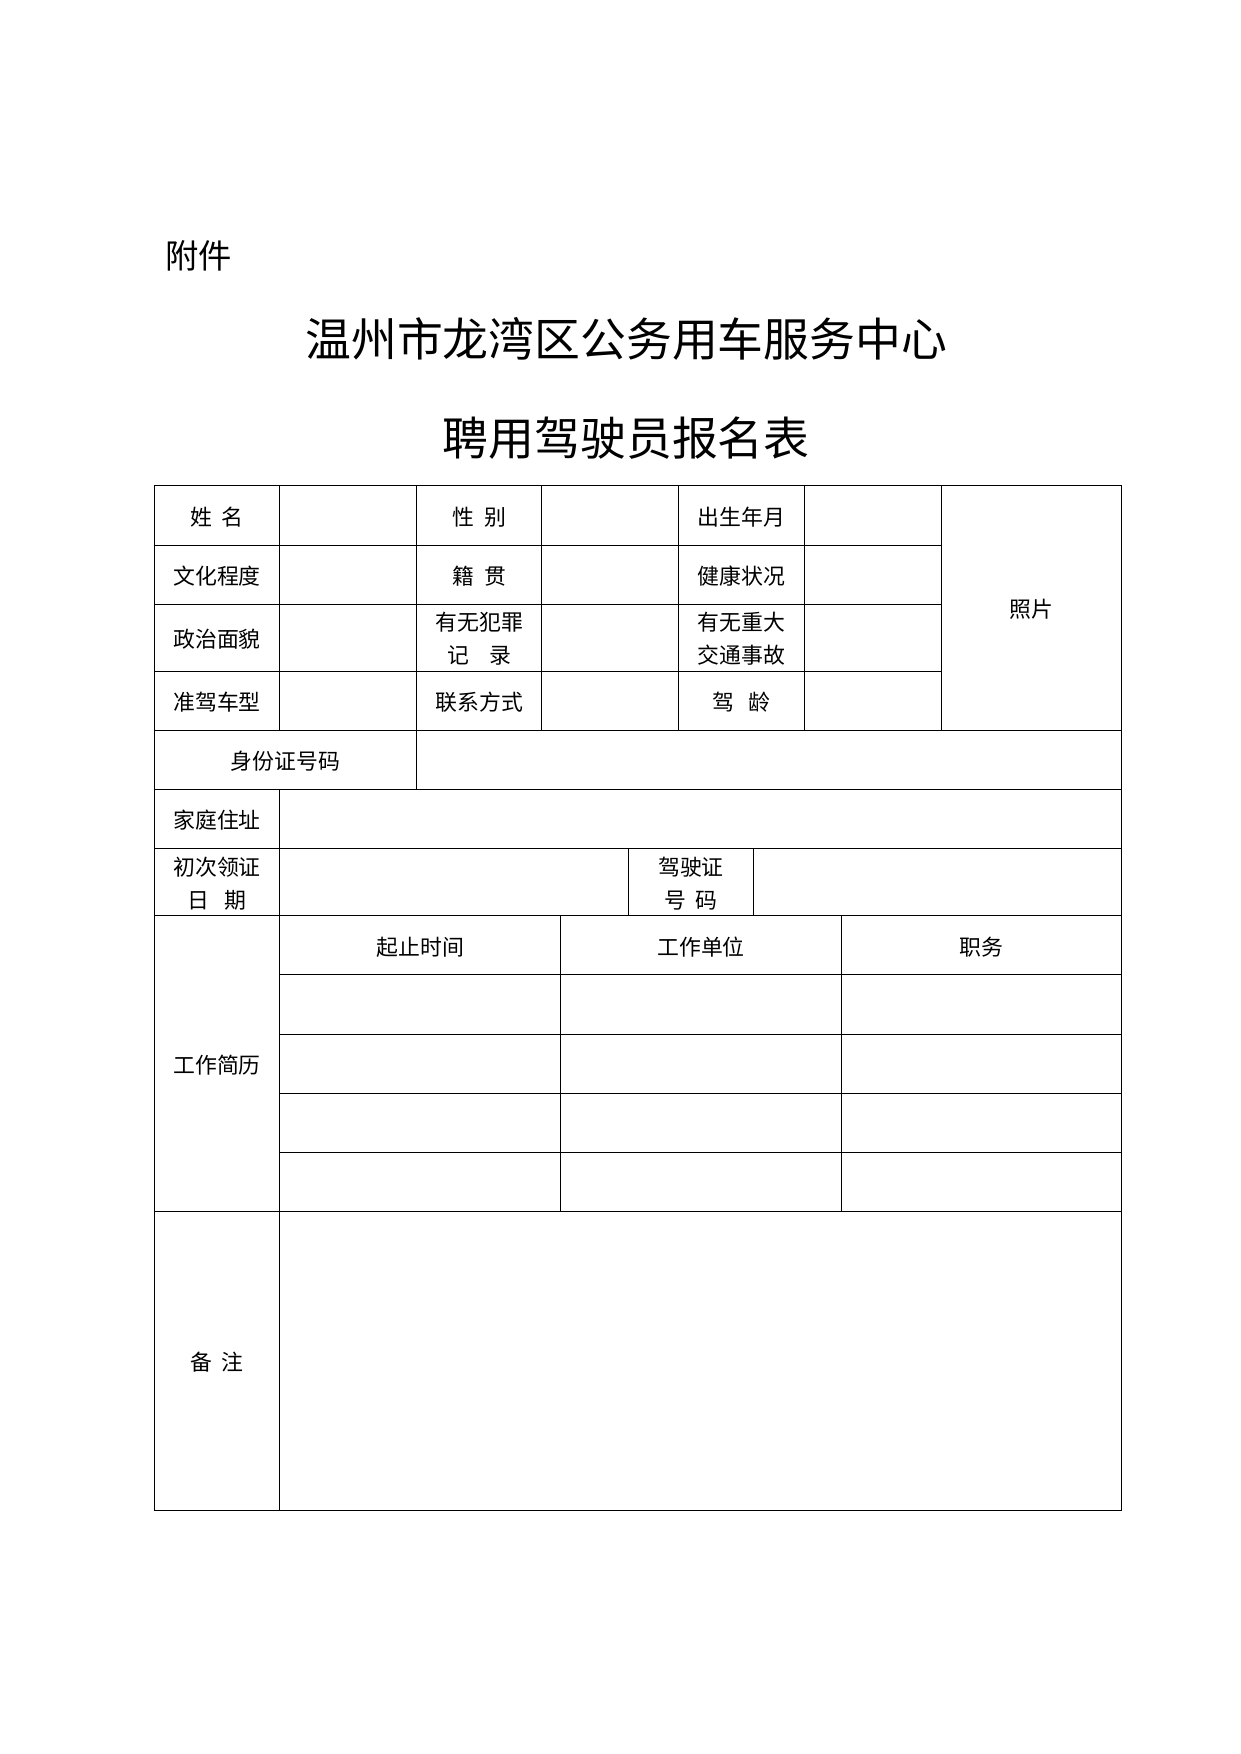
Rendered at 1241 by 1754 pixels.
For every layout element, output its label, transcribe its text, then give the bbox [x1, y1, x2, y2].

table_header [280, 486, 416, 544]
table_cell [754, 849, 1121, 915]
table_cell [842, 975, 1121, 1033]
table_cell [542, 672, 678, 730]
table_cell [280, 1035, 560, 1092]
table_cell [842, 1094, 1121, 1152]
table_cell [805, 605, 941, 671]
table_cell [280, 849, 628, 915]
table_header 照片 [942, 486, 1121, 730]
table_cell [280, 790, 1121, 848]
table_cell [542, 605, 678, 671]
table_cell [280, 546, 416, 603]
table_cell [280, 605, 416, 671]
text 附件 [165, 220, 1087, 287]
table_cell 身份证号码 [155, 731, 416, 789]
table_cell [280, 672, 416, 730]
table_cell [280, 1094, 560, 1152]
table_cell 联系方式 [417, 672, 541, 730]
table_cell 家庭住址 [155, 790, 279, 848]
table_cell 驾驶证 号 码 [629, 849, 753, 915]
table_cell [561, 975, 841, 1033]
table_cell [280, 975, 560, 1033]
table_header 出生年月 [679, 486, 804, 544]
table_cell [561, 1094, 841, 1152]
table_cell 健康状况 [679, 546, 804, 603]
table_header 姓 名 [155, 486, 279, 544]
text 温州市龙湾区公务用车服务中心 [165, 287, 1087, 386]
table_cell [280, 1153, 560, 1211]
table_cell 驾 龄 [679, 672, 804, 730]
table_cell 籍 贯 [417, 546, 541, 603]
table_header 性 别 [417, 486, 541, 544]
table_cell 起止时间 [280, 916, 560, 974]
table_cell 准驾车型 [155, 672, 279, 730]
table_cell 备 注 [155, 1212, 279, 1510]
table_cell [280, 1212, 1121, 1510]
table_cell 政治面貌 [155, 605, 279, 671]
table_header [542, 486, 678, 544]
table_cell 工作简历 [155, 916, 279, 1211]
table_cell 工作单位 [561, 916, 841, 974]
table_cell 初次领证日 期 [155, 849, 279, 915]
table_cell 有无犯罪记 录 [417, 605, 541, 671]
table_cell [805, 672, 941, 730]
table_cell 有无重大交通事故 [679, 605, 804, 671]
table_cell 职务 [842, 916, 1121, 974]
table_header [805, 486, 941, 544]
table_cell [542, 546, 678, 603]
table_cell 文化程度 [155, 546, 279, 603]
table_cell [842, 1035, 1121, 1092]
text 聘用驾驶员报名表 [165, 386, 1087, 485]
table_cell [417, 731, 1121, 789]
table_cell [842, 1153, 1121, 1211]
table_cell [561, 1035, 841, 1092]
table_cell [561, 1153, 841, 1211]
table_cell [805, 546, 941, 603]
